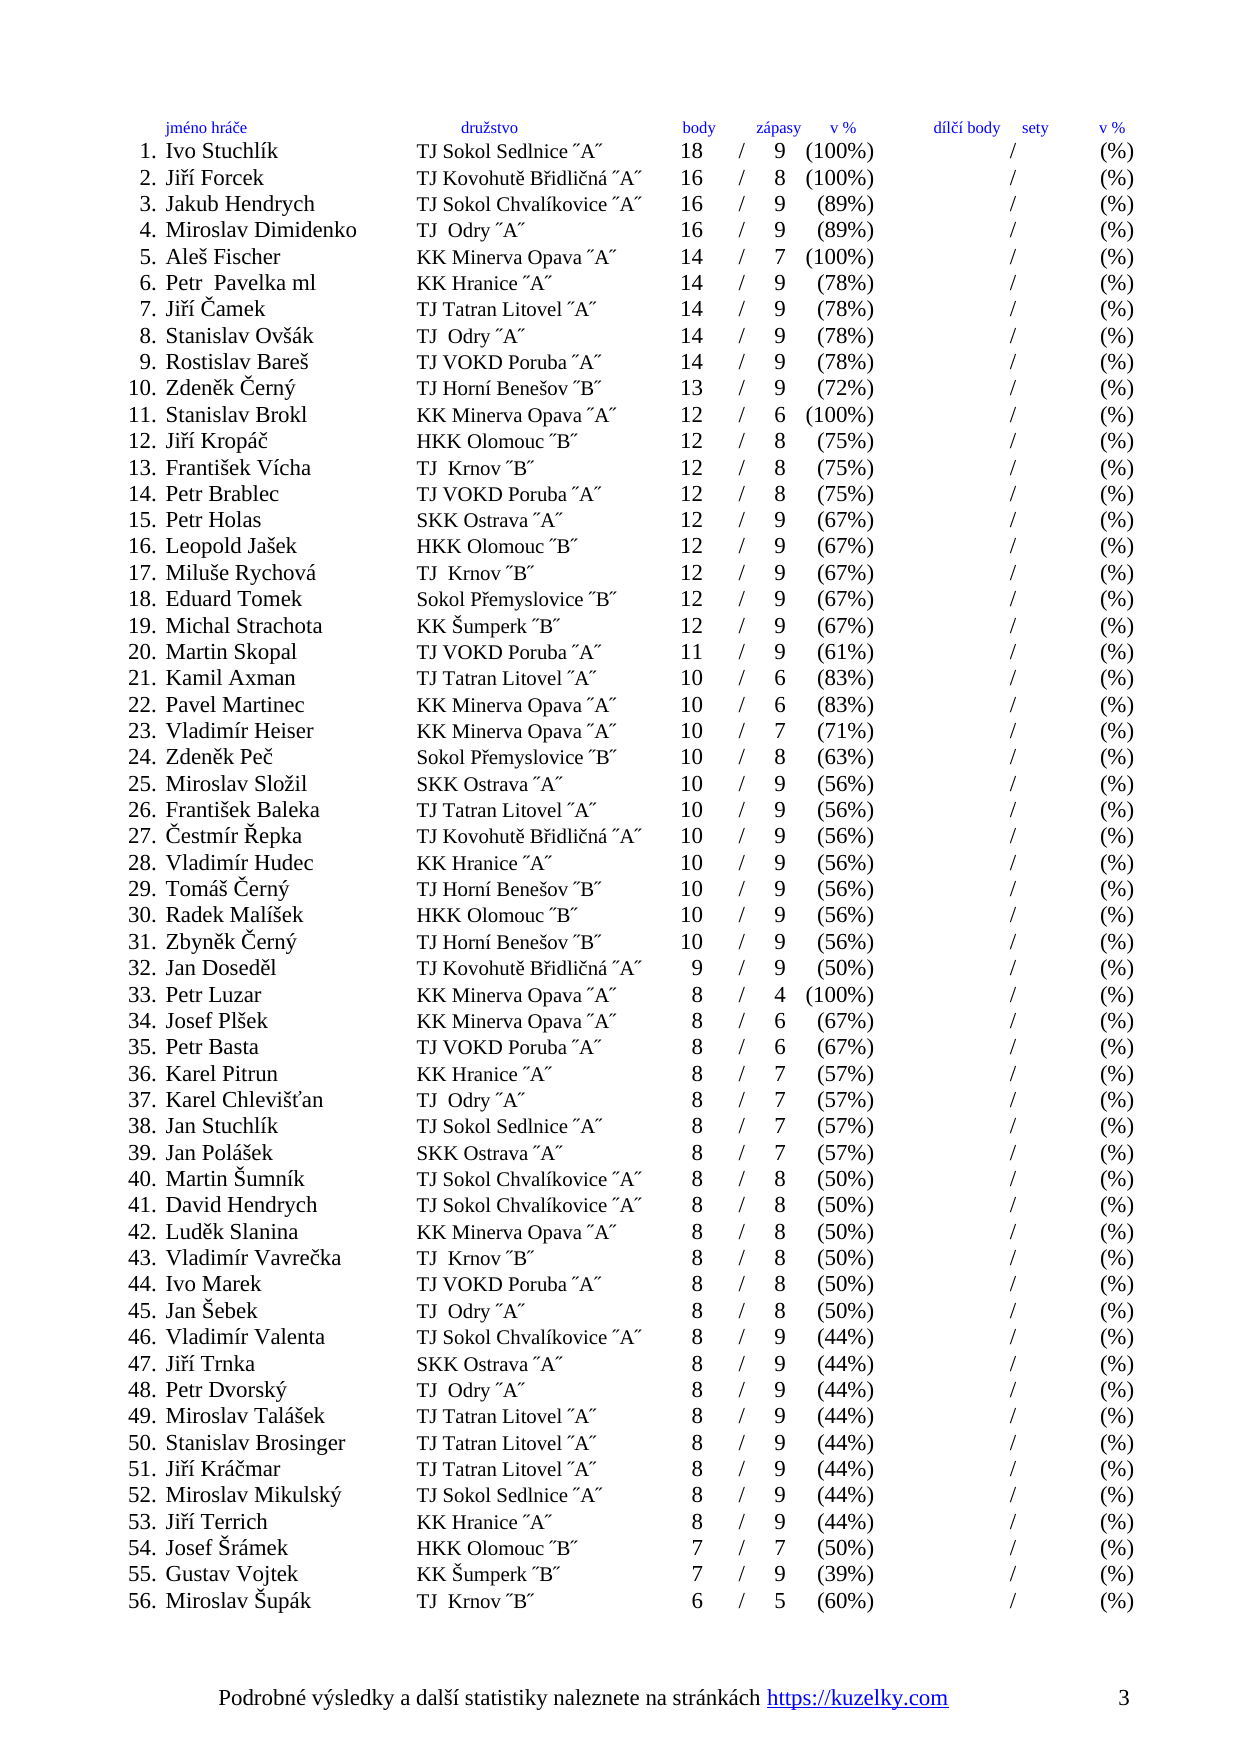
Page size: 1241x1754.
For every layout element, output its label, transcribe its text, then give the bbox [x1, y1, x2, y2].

text 13. František Vícha TJ Krnov ˝B˝ 12 / 8 (75%) / (%) [106, 453, 1134, 480]
text 14. Petr Brablec TJ VOKD Poruba ˝A˝ 12 / 8 (75%) / (%) [106, 480, 1134, 506]
text 41. David Hendrych TJ Sokol Chvalíkovice ˝A˝ 8 / 8 (50%) / (%) [106, 1191, 1134, 1218]
text 48. Petr Dvorský TJ Odry ˝A˝ 8 / 9 (44%) / (%) [106, 1376, 1134, 1402]
text 1. Ivo Stuchlík TJ Sokol Sedlnice ˝A˝ 18 / 9 (100%) / (%) [106, 137, 1134, 164]
text 55. Gustav Vojtek KK Šumperk ˝B˝ 7 / 9 (39%) / (%) [106, 1560, 1134, 1587]
text 54. Josef Šrámek HKK Olomouc ˝B˝ 7 / 7 (50%) / (%) [106, 1534, 1134, 1560]
text 6. Petr Pavelka ml KK Hranice ˝A˝ 14 / 9 (78%) / (%) [106, 269, 1134, 295]
text 17. Miluše Rychová TJ Krnov ˝B˝ 12 / 9 (67%) / (%) [106, 559, 1134, 585]
text 28. Vladimír Hudec KK Hranice ˝A˝ 10 / 9 (56%) / (%) [106, 849, 1134, 875]
text 31. Zbyněk Černý TJ Horní Benešov ˝B˝ 10 / 9 (56%) / (%) [106, 928, 1134, 954]
text 29. Tomáš Černý TJ Horní Benešov ˝B˝ 10 / 9 (56%) / (%) [106, 875, 1134, 902]
text 12. Jiří Kropáč HKK Olomouc ˝B˝ 12 / 8 (75%) / (%) [106, 427, 1134, 453]
text 30. Radek Malíšek HKK Olomouc ˝B˝ 10 / 9 (56%) / (%) [106, 902, 1134, 928]
text 34. Josef Plšek KK Minerva Opava ˝A˝ 8 / 6 (67%) / (%) [106, 1007, 1134, 1033]
text 49. Miroslav Talášek TJ Tatran Litovel ˝A˝ 8 / 9 (44%) / (%) [106, 1402, 1134, 1429]
text 18. Eduard Tomek Sokol Přemyslovice ˝B˝ 12 / 9 (67%) / (%) [106, 585, 1134, 612]
text 47. Jiří Trnka SKK Ostrava ˝A˝ 8 / 9 (44%) / (%) [106, 1349, 1134, 1376]
text 42. Luděk Slanina KK Minerva Opava ˝A˝ 8 / 8 (50%) / (%) [106, 1218, 1134, 1244]
text 39. Jan Polášek SKK Ostrava ˝A˝ 8 / 7 (57%) / (%) [106, 1139, 1134, 1165]
text 43. Vladimír Vavrečka TJ Krnov ˝B˝ 8 / 8 (50%) / (%) [106, 1244, 1134, 1271]
text 21. Kamil Axman TJ Tatran Litovel ˝A˝ 10 / 6 (83%) / (%) [106, 664, 1134, 691]
text 26. František Baleka TJ Tatran Litovel ˝A˝ 10 / 9 (56%) / (%) [106, 796, 1134, 822]
text 40. Martin Šumník TJ Sokol Chvalíkovice ˝A˝ 8 / 8 (50%) / (%) [106, 1165, 1134, 1191]
text 5. Aleš Fischer KK Minerva Opava ˝A˝ 14 / 7 (100%) / (%) [106, 243, 1134, 269]
text 8. Stanislav Ovšák TJ Odry ˝A˝ 14 / 9 (78%) / (%) [106, 322, 1134, 348]
text 46. Vladimír Valenta TJ Sokol Chvalíkovice ˝A˝ 8 / 9 (44%) / (%) [106, 1323, 1134, 1349]
text 33. Petr Luzar KK Minerva Opava ˝A˝ 8 / 4 (100%) / (%) [106, 981, 1134, 1007]
text 53. Jiří Terrich KK Hranice ˝A˝ 8 / 9 (44%) / (%) [106, 1508, 1134, 1534]
text 9. Rostislav Bareš TJ VOKD Poruba ˝A˝ 14 / 9 (78%) / (%) [106, 348, 1134, 374]
text 15. Petr Holas SKK Ostrava ˝A˝ 12 / 9 (67%) / (%) [106, 506, 1134, 533]
text 10. Zdeněk Černý TJ Horní Benešov ˝B˝ 13 / 9 (72%) / (%) [106, 374, 1134, 401]
text 25. Miroslav Složil SKK Ostrava ˝A˝ 10 / 9 (56%) / (%) [106, 770, 1134, 796]
text 4. Miroslav Dimidenko TJ Odry ˝A˝ 16 / 9 (89%) / (%) [106, 216, 1134, 243]
text 37. Karel Chlevišťan TJ Odry ˝A˝ 8 / 7 (57%) / (%) [106, 1086, 1134, 1112]
text 38. Jan Stuchlík TJ Sokol Sedlnice ˝A˝ 8 / 7 (57%) / (%) [106, 1112, 1134, 1139]
text 16. Leopold Jašek HKK Olomouc ˝B˝ 12 / 9 (67%) / (%) [106, 533, 1134, 559]
text 51. Jiří Kráčmar TJ Tatran Litovel ˝A˝ 8 / 9 (44%) / (%) [106, 1455, 1134, 1481]
text 50. Stanislav Brosinger TJ Tatran Litovel ˝A˝ 8 / 9 (44%) / (%) [106, 1429, 1134, 1455]
text 3. Jakub Hendrych TJ Sokol Chvalíkovice ˝A˝ 16 / 9 (89%) / (%) [106, 190, 1134, 216]
text 56. Miroslav Šupák TJ Krnov ˝B˝ 6 / 5 (60%) / (%) [106, 1587, 1134, 1613]
text 36. Karel Pitrun KK Hranice ˝A˝ 8 / 7 (57%) / (%) [106, 1060, 1134, 1086]
text 27. Čestmír Řepka TJ Kovohutě Břidličná ˝A˝ 10 / 9 (56%) / (%) [106, 822, 1134, 849]
text 20. Martin Skopal TJ VOKD Poruba ˝A˝ 11 / 9 (61%) / (%) [106, 638, 1134, 664]
text 23. Vladimír Heiser KK Minerva Opava ˝A˝ 10 / 7 (71%) / (%) [106, 717, 1134, 743]
text 2. Jiří Forcek TJ Kovohutě Břidličná ˝A˝ 16 / 8 (100%) / (%) [106, 164, 1134, 190]
text 24. Zdeněk Peč Sokol Přemyslovice ˝B˝ 10 / 8 (63%) / (%) [106, 743, 1134, 770]
text 35. Petr Basta TJ VOKD Poruba ˝A˝ 8 / 6 (67%) / (%) [106, 1033, 1134, 1060]
text 45. Jan Šebek TJ Odry ˝A˝ 8 / 8 (50%) / (%) [106, 1297, 1134, 1323]
text 22. Pavel Martinec KK Minerva Opava ˝A˝ 10 / 6 (83%) / (%) [106, 691, 1134, 717]
text 11. Stanislav Brokl KK Minerva Opava ˝A˝ 12 / 6 (100%) / (%) [106, 401, 1134, 427]
text 52. Miroslav Mikulský TJ Sokol Sedlnice ˝A˝ 8 / 9 (44%) / (%) [106, 1481, 1134, 1508]
text 32. Jan Doseděl TJ Kovohutě Břidličná ˝A˝ 9 / 9 (50%) / (%) [106, 954, 1134, 981]
text 44. Ivo Marek TJ VOKD Poruba ˝A˝ 8 / 8 (50%) / (%) [106, 1271, 1134, 1297]
text 7. Jiří Čamek TJ Tatran Litovel ˝A˝ 14 / 9 (78%) / (%) [106, 295, 1134, 322]
text 19. Michal Strachota KK Šumperk ˝B˝ 12 / 9 (67%) / (%) [106, 612, 1134, 638]
text jméno hráče družstvo body zápasy v % dílčí body sety v % [106, 118, 1134, 137]
